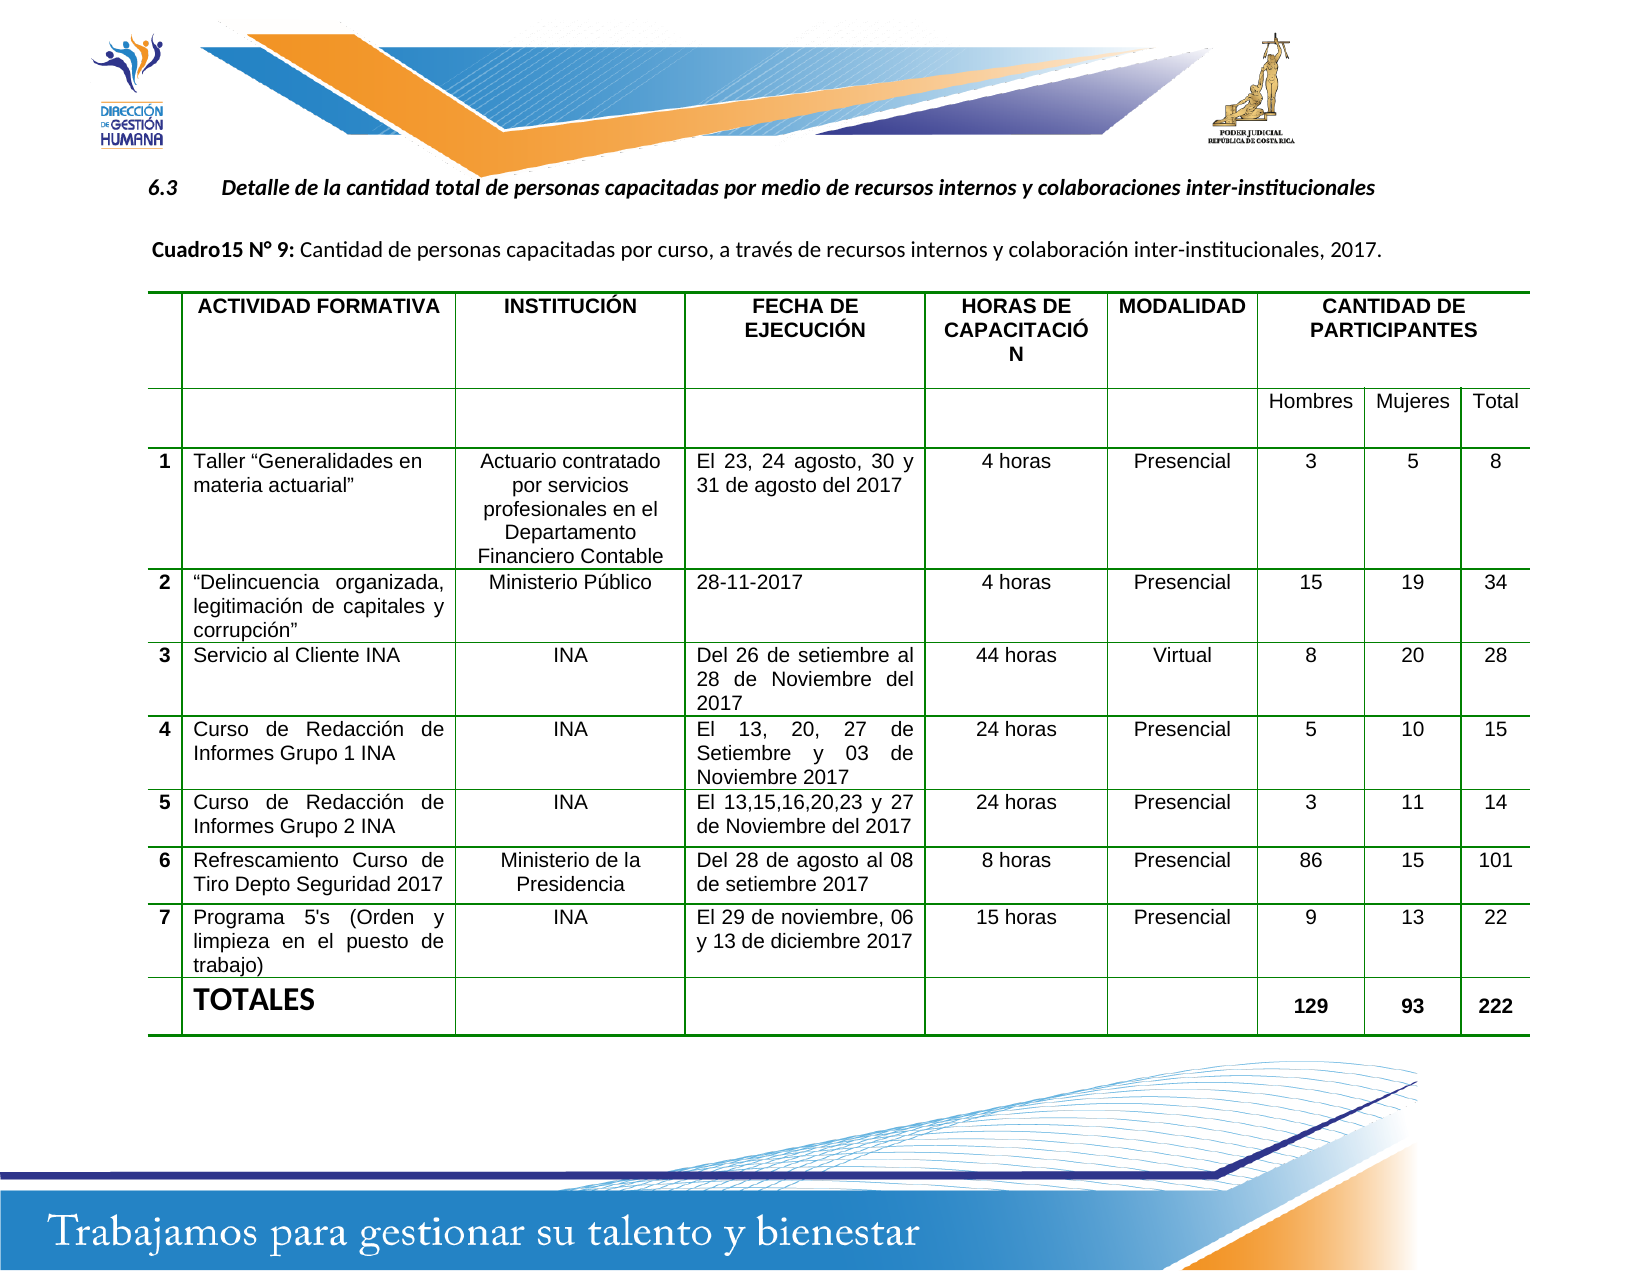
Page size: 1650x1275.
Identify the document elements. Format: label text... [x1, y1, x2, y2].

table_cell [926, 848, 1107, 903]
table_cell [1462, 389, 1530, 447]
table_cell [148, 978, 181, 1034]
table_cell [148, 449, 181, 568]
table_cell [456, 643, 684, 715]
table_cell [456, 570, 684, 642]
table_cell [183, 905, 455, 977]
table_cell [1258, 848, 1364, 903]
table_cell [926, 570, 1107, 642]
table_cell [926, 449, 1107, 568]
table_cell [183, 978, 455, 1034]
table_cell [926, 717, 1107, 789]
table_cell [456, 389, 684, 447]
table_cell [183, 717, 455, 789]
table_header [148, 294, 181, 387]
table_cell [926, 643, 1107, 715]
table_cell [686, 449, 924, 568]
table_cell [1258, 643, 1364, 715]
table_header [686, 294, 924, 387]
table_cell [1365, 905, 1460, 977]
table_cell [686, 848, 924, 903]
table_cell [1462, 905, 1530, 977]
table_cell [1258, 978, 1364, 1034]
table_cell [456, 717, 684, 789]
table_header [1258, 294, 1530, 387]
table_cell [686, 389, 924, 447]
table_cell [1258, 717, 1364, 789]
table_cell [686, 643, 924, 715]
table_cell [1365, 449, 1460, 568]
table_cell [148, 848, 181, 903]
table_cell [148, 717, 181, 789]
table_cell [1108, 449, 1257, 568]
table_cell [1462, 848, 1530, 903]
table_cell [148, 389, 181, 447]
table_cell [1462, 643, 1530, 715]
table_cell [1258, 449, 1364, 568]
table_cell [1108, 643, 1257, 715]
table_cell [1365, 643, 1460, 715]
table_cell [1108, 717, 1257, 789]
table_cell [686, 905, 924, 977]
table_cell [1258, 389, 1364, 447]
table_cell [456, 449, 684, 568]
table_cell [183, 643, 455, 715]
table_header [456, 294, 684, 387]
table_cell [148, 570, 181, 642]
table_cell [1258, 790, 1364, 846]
picture [0, 1061, 1418, 1271]
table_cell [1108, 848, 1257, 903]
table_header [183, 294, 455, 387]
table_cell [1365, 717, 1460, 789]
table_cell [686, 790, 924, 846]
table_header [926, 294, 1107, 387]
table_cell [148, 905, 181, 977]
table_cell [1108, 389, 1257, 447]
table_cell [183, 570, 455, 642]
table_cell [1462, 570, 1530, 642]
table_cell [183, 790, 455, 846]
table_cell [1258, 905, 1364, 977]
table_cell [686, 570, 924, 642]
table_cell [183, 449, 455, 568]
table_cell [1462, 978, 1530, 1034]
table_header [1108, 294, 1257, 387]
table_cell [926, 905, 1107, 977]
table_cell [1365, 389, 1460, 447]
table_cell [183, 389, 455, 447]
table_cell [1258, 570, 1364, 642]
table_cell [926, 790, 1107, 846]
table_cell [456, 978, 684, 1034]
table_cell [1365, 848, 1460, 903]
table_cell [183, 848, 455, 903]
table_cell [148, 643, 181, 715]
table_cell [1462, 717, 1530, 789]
picture [50, 19, 1326, 186]
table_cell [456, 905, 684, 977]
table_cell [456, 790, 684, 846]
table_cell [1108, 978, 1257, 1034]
subtitle 6.3 Detalle de la cantidad total de personas capacitadas por medio de recursos internos y colaboraciones inter-institucionales [148, 173, 1462, 201]
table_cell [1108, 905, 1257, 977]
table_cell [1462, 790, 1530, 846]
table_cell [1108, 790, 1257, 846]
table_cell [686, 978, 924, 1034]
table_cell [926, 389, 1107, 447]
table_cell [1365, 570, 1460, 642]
text Cuadro15 N° 9: Cantidad de personas capacitadas por curso, a través de recursos internos y colaboración inter-institucionales, 2017. [152, 235, 1462, 263]
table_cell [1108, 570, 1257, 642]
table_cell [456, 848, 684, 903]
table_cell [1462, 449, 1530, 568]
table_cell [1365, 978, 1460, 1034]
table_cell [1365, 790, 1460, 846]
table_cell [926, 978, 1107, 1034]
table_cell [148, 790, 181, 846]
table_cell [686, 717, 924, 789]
